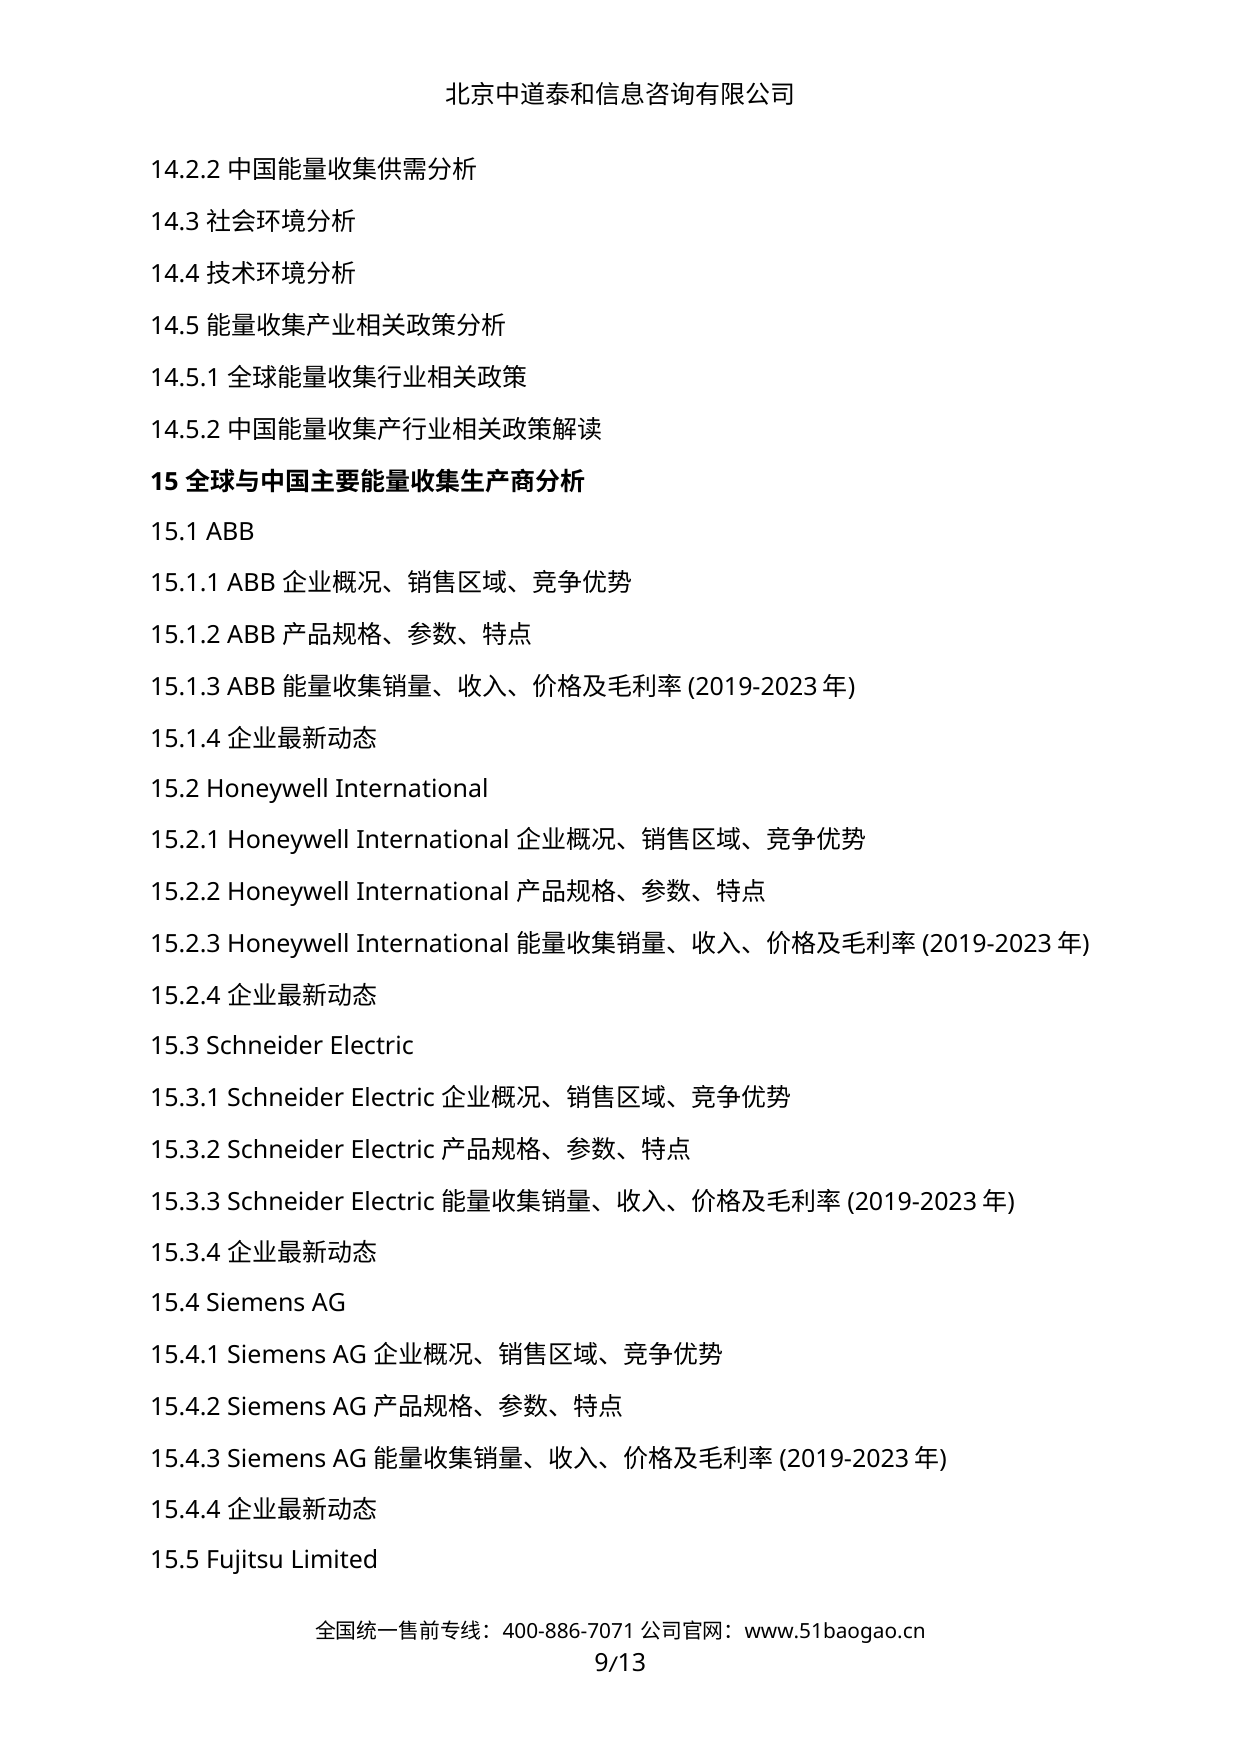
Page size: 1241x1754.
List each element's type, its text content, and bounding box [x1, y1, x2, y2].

text 15.2.1 Honeywell International 企业概况、销售区域、竞争优势 [150, 820, 1090, 856]
text 15.4.4 企业最新动态 [150, 1490, 1090, 1526]
text 14.3 社会环境分析 [150, 202, 1090, 238]
text 15.1.2 ABB 产品规格、参数、特点 [150, 615, 1090, 651]
text 15.3.1 Schneider Electric 企业概况、销售区域、竞争优势 [150, 1077, 1090, 1113]
text 15 全球与中国主要能量收集生产商分析 [150, 461, 1090, 497]
text 15.2.3 Honeywell International 能量收集销量、收入、价格及毛利率 (2019-2023年) [150, 924, 1090, 960]
text 15.2 Honeywell International [150, 770, 1090, 804]
text 14.5.2 中国能量收集产行业相关政策解读 [150, 409, 1090, 446]
text 15.4.3 Siemens AG 能量收集销量、收入、价格及毛利率 (2019-2023年) [150, 1438, 1090, 1474]
text 15.2.2 Honeywell International 产品规格、参数、特点 [150, 872, 1090, 908]
text 15.1.3 ABB 能量收集销量、收入、价格及毛利率 (2019-2023年) [150, 667, 1090, 703]
text 15.3.4 企业最新动态 [150, 1233, 1090, 1269]
text 14.2.2 中国能量收集供需分析 [150, 150, 1090, 186]
text 15.4.1 Siemens AG 企业概况、销售区域、竞争优势 [150, 1334, 1090, 1371]
text 15.3.2 Schneider Electric 产品规格、参数、特点 [150, 1129, 1090, 1165]
text 15.4.2 Siemens AG 产品规格、参数、特点 [150, 1386, 1090, 1422]
text 15.1 ABB [150, 513, 1090, 547]
text 15.5 Fujitsu Limited [150, 1542, 1090, 1576]
text 14.5.1 全球能量收集行业相关政策 [150, 357, 1090, 394]
text 15.3 Schneider Electric [150, 1027, 1090, 1062]
text 15.4 Siemens AG [150, 1285, 1090, 1319]
text 15.2.4 企业最新动态 [150, 976, 1090, 1012]
text 15.1.1 ABB 企业概况、销售区域、竞争优势 [150, 563, 1090, 599]
text 14.5 能量收集产业相关政策分析 [150, 306, 1090, 342]
text 14.4 技术环境分析 [150, 254, 1090, 290]
text 15.1.4 企业最新动态 [150, 718, 1090, 755]
text 15.3.3 Schneider Electric 能量收集销量、收入、价格及毛利率 (2019-2023年) [150, 1181, 1090, 1217]
